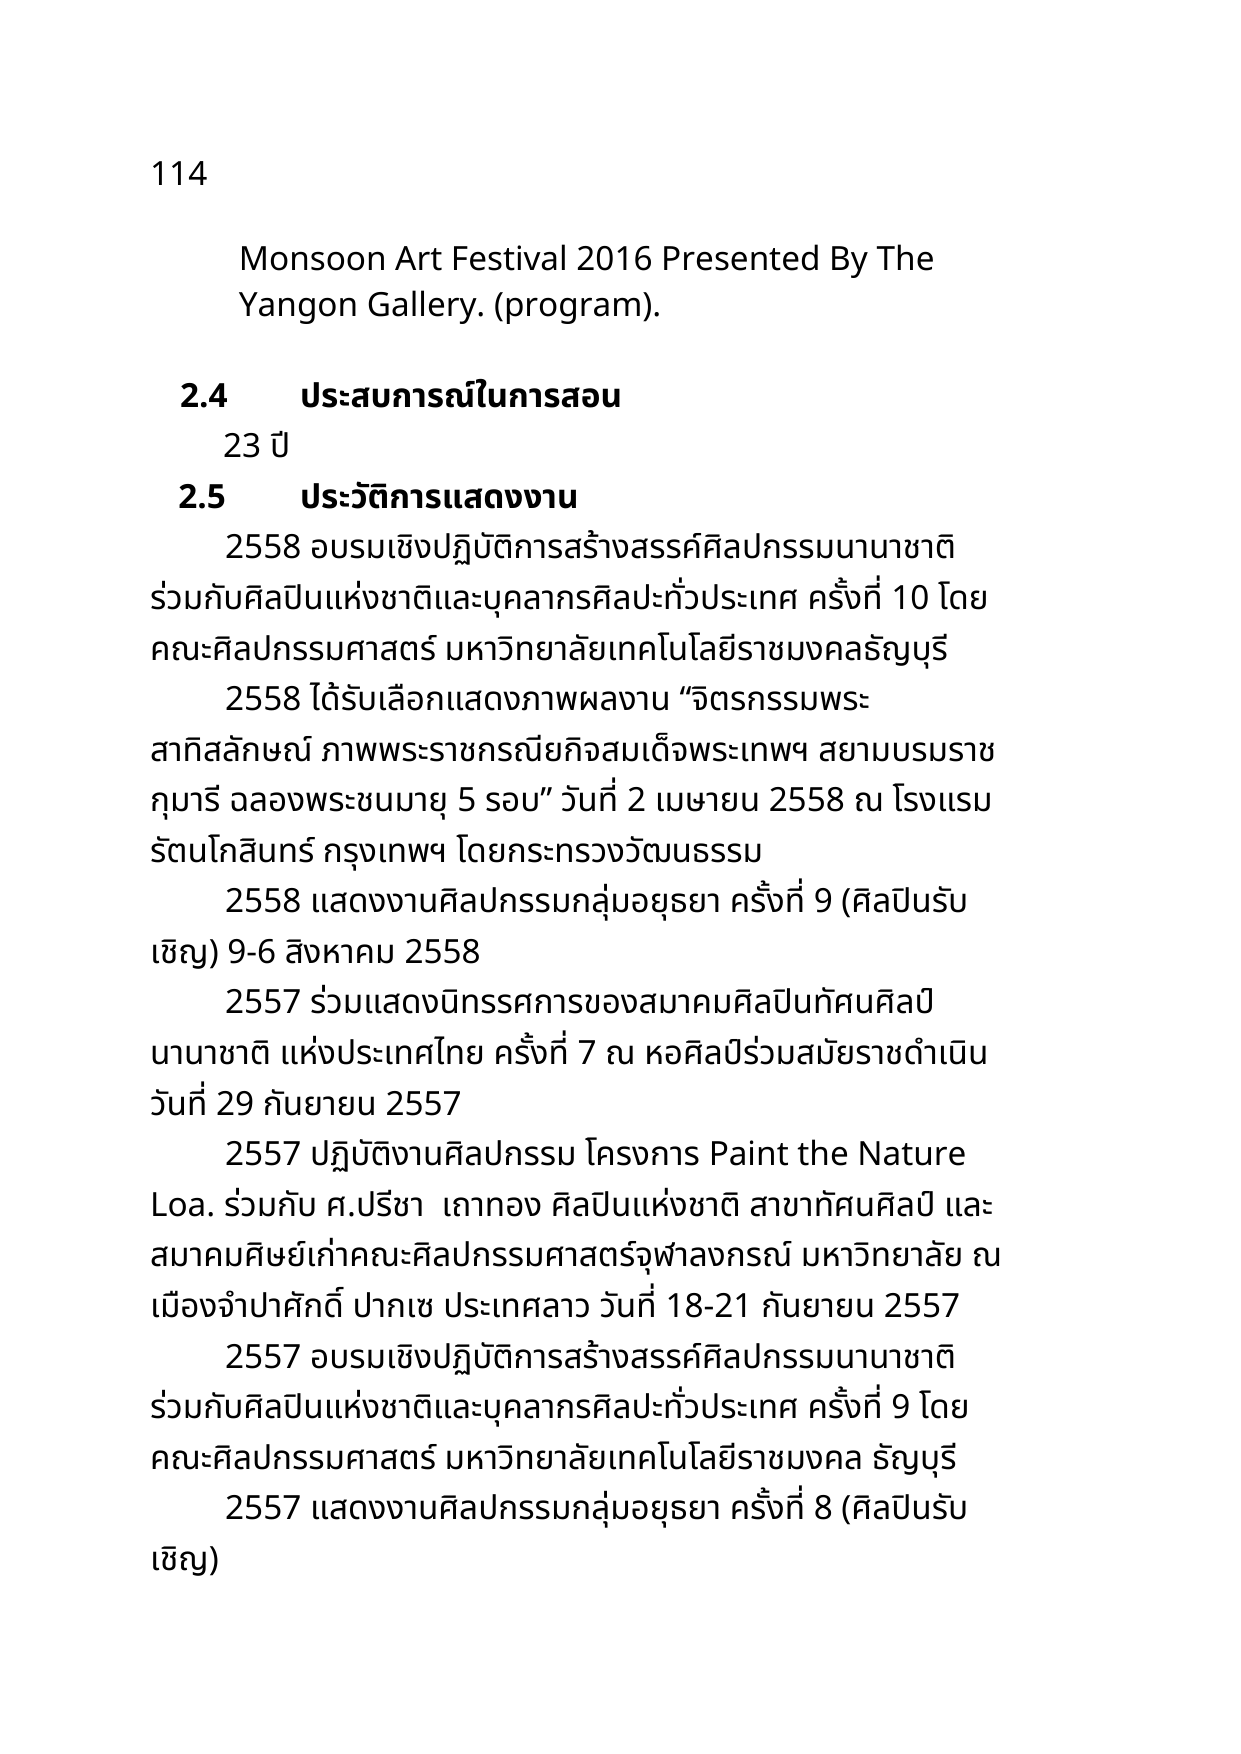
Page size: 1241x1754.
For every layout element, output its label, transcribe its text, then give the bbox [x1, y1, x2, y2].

text 2558 แสดงงานศิลปกรรมกลุ่มอยุธยา ครั้งที่ 9 (ศิลปินรับเชิญ) 9-6 สิงหาคม 2558 [150, 877, 1015, 978]
text 2558 อบรมเชิงปฏิบัติการสร้างสรรค์ศิลปกรรมนานาชาติ ร่วมกับศิลปินแห่งชาติและบุคลากรศิลปะทั่วประเทศ ครั้งที่ 10 โดยคณะศิลปกรรมศาสตร์ มหาวิทยาลัยเทคโนโลยีราชมงคลธัญบุรี [150, 523, 1015, 675]
text 23 ปี [150, 422, 1015, 473]
text 2557 อบรมเชิงปฏิบัติการสร้างสรรค์ศิลปกรรมนานาชาติ ร่วมกับศิลปินแห่งชาติและบุคลากรศิลปะทั่วประเทศ ครั้งที่ 9 โดยคณะศิลปกรรมศาสตร์ มหาวิทยาลัยเทคโนโลยีราชมงคล ธัญบุรี [150, 1332, 1015, 1484]
text 2.5 ประวัติการแสดงงาน [150, 473, 1015, 523]
text 2557 ร่วมแสดงนิทรรศการของสมาคมศิลปินทัศนศิลป์นานาชาติ แห่งประเทศไทย ครั้งที่ 7 ณ หอศิลป์ร่วมสมัยราชดำเนิน วันที่ 29 กันยายน 2557 [150, 978, 1015, 1130]
text 2557 ปฏิบัติงานศิลปกรรม โครงการ Paint the Nature Loa. ร่วมกับ ศ.ปรีชา เถาทอง ศิลปินแห่งชาติ สาขาทัศนศิลป์ และสมาคมศิษย์เก่าคณะศิลปกรรมศาสตร์จุฬาลงกรณ์ มหาวิทยาลัย ณ เมืองจำปาศักดิ์ ปากเซ ประเทศลาว วันที่ 18-21 กันยายน 2557 [150, 1130, 1015, 1332]
text 2558 ได้รับเลือกแสดงภาพผลงาน “จิตรกรรมพระสาทิสลักษณ์ ภาพพระราชกรณียกิจสมเด็จพระเทพฯ สยามบรมราชกุมารี ฉลองพระชนมายุ 5 รอบ” วันที่ 2 เมษายน 2558 ณ โรงแรมรัตนโกสินทร์ กรุงเทพฯ โดยกระทรวงวัฒนธรรม [150, 675, 1015, 877]
text 2.4 ประสบการณ์ในการสอน [150, 371, 1015, 422]
text 2557 แสดงงานศิลปกรรมกลุ่มอยุธยา ครั้งที่ 8 (ศิลปินรับเชิญ) [150, 1484, 1015, 1585]
